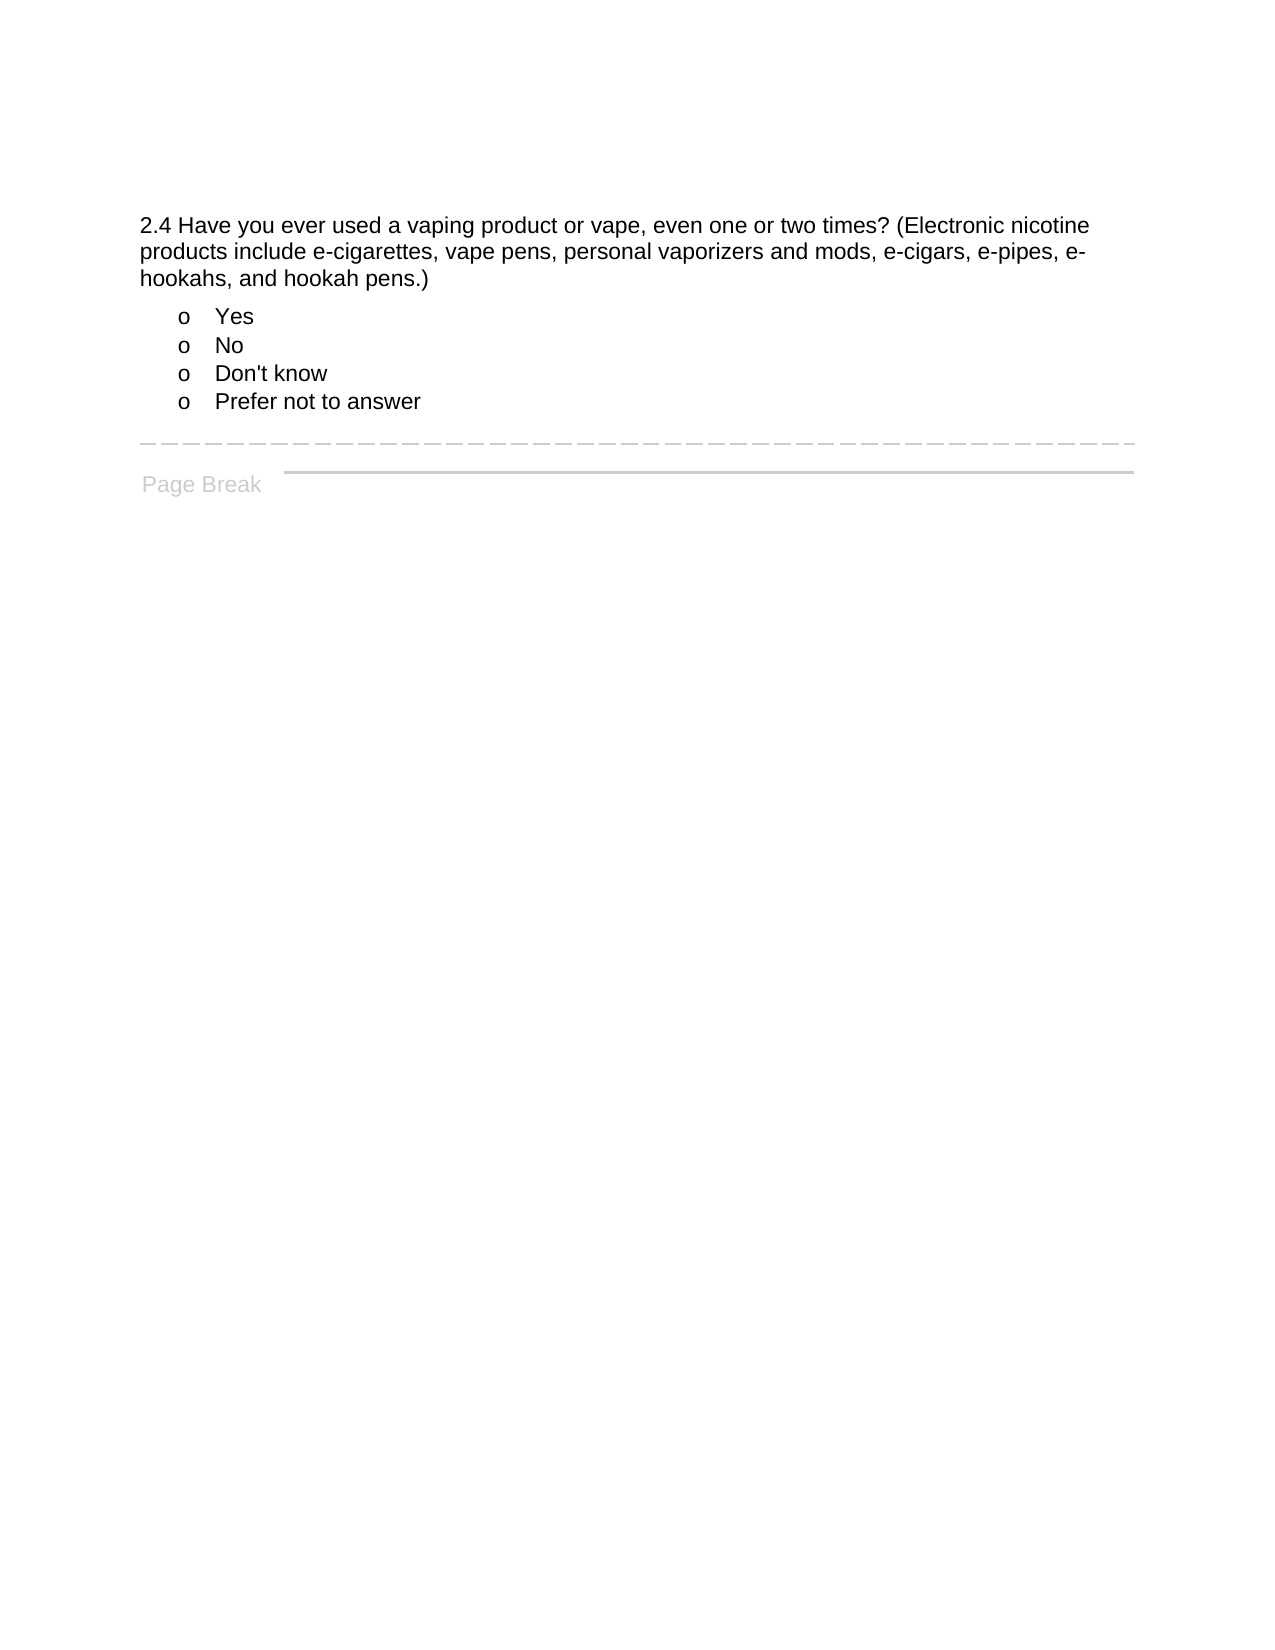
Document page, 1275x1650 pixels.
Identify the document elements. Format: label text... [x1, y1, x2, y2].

list No [177, 332, 1135, 360]
table_header [283, 471, 1135, 503]
text 2.4 Have you ever used a vaping product or vape, even one or two times? (Electronic nicotine products include e-cigarettes, vape pens, personal vaporizers and mods, e-cigars, e-pipes, e-hookahs, and hookah pens.) [139, 212, 1135, 291]
list Prefer not to answer [177, 388, 1135, 417]
list Yes [177, 303, 1135, 332]
list Don't know [177, 360, 1135, 388]
table_header Page Break [141, 471, 283, 503]
